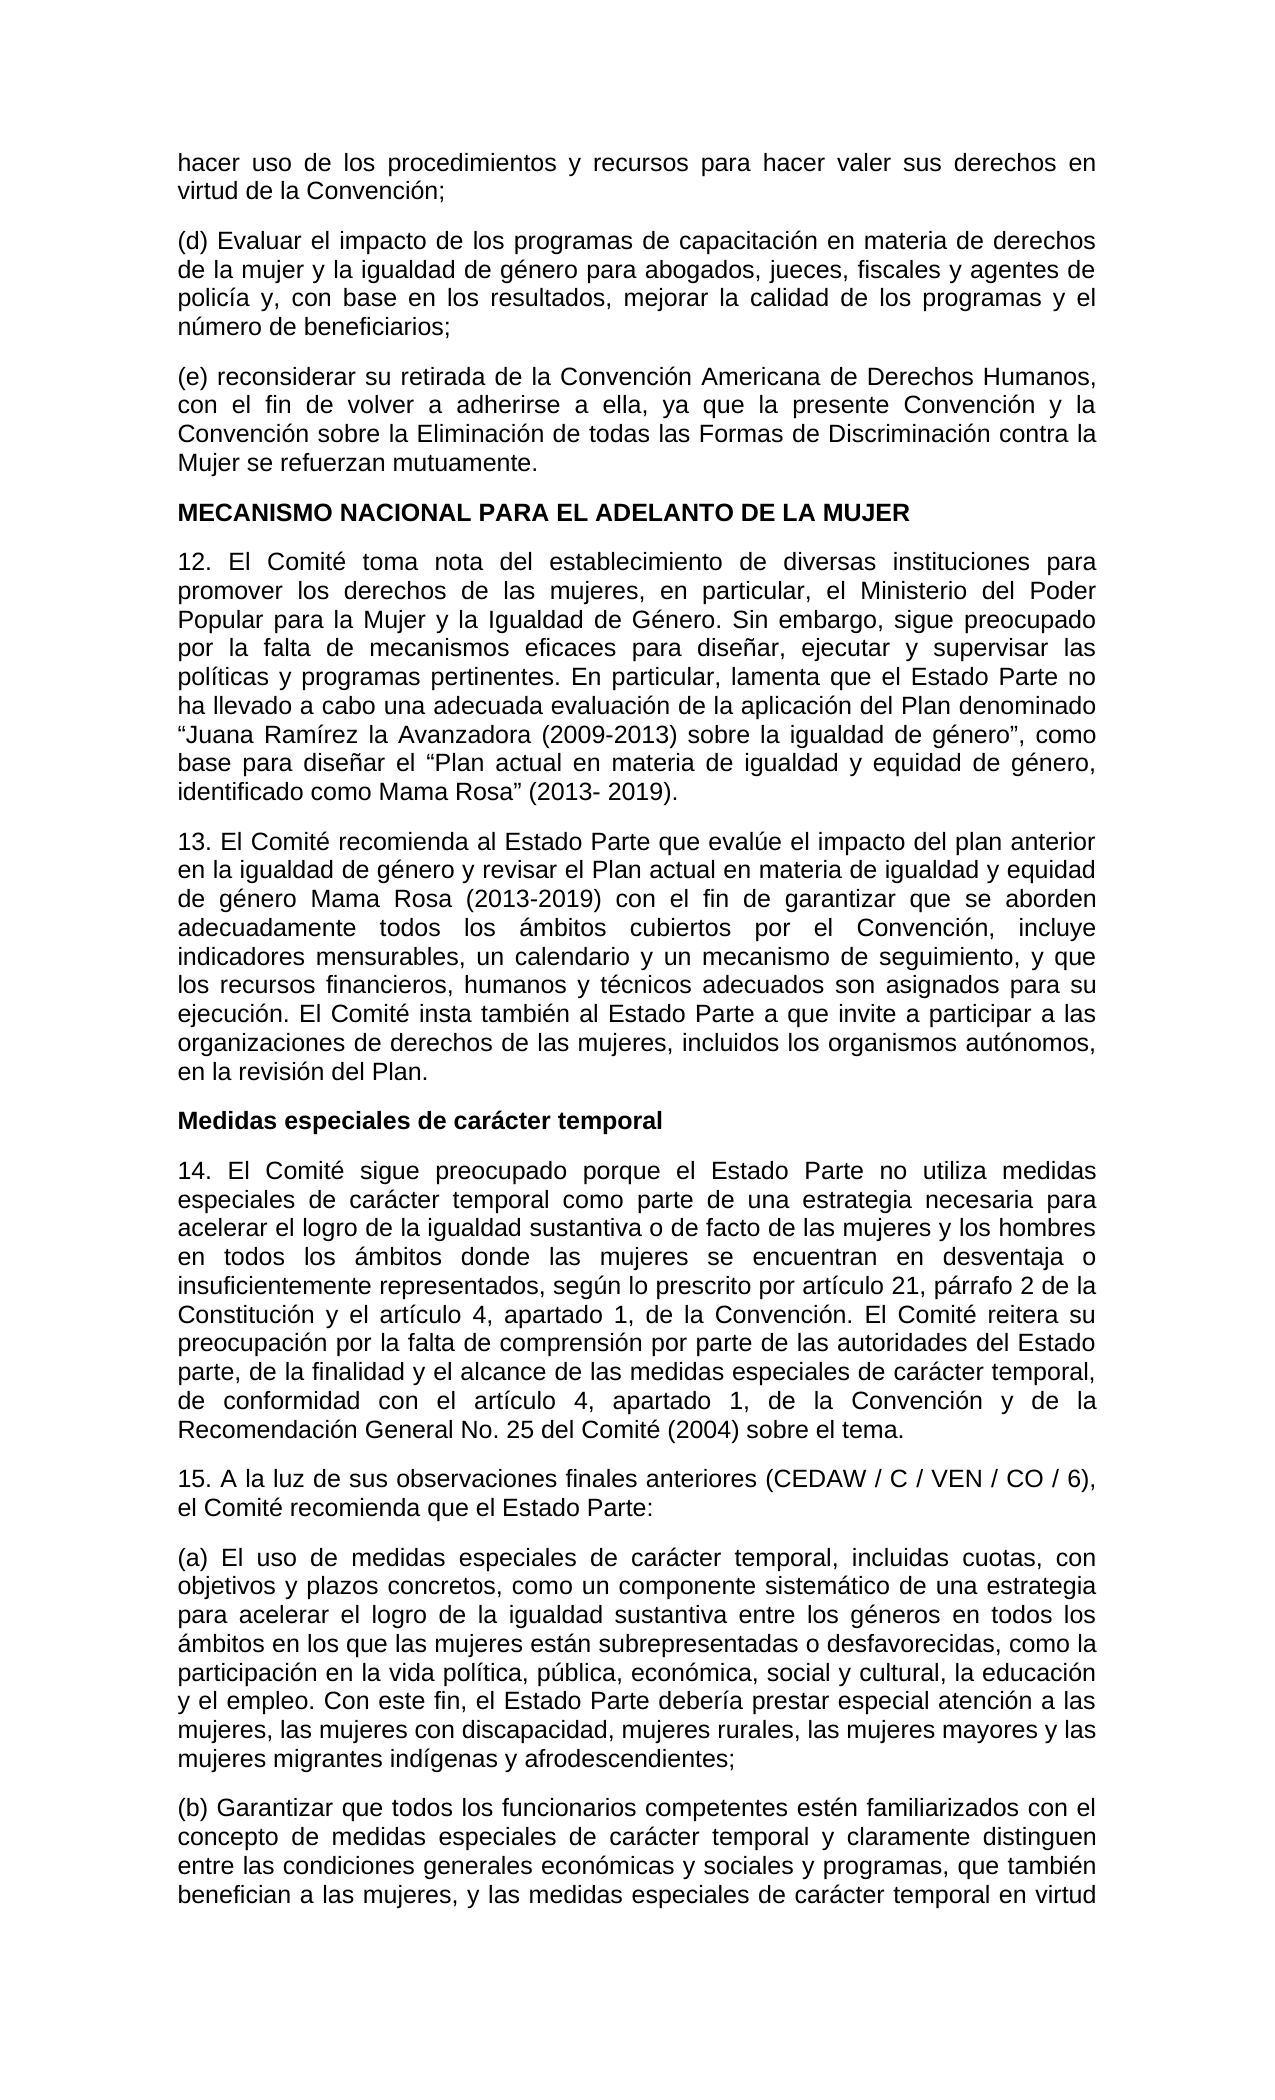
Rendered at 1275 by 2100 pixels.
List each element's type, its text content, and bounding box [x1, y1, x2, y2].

text (a) El uso de medidas especiales de carácter temporal, incluidas cuotas, con objetivos y plazos concretos, como un componente sistemático de una estrategia para acelerar el logro de la igualdad sustantiva entre los géneros en todos los ámbitos en los que las mujeres están subrepresentadas o desfavorecidas, como la participación en la vida política, pública, económica, social y cultural, la educación y el empleo. Con este fin, el Estado Parte debería prestar especial atención a las mujeres, las mujeres con discapacidad, mujeres rurales, las mujeres mayores y las mujeres migrantes indígenas y afrodescendientes; [177, 1543, 1098, 1773]
text MECANISMO NACIONAL PARA EL ADELANTO DE LA MUJER [177, 498, 1098, 526]
text Medidas especiales de carácter temporal [177, 1106, 1098, 1135]
text 14. El Comité sigue preocupado porque el Estado Parte no utiliza medidas especiales de carácter temporal como parte de una estrategia necesaria para acelerar el logro de la igualdad sustantiva o de facto de las mujeres y los hombres en todos los ámbitos donde las mujeres se encuentran en desventaja o insuficientemente representados, según lo prescrito por artículo 21, párrafo 2 de la Constitución y el artículo 4, apartado 1, de la Convención. El Comité reitera su preocupación por la falta de comprensión por parte de las autoridades del Estado parte, de la finalidad y el alcance de las medidas especiales de carácter temporal, de conformidad con el artículo 4, apartado 1, de la Convención y de la Recomendación General No. 25 del Comité (2004) sobre el tema. [177, 1156, 1098, 1443]
text (e) reconsiderar su retirada de la Convención Americana de Derechos Humanos, con el fin de volver a adherirse a ella, ya que la presente Convención y la Convención sobre la Eliminación de todas las Formas de Discriminación contra la Mujer se refuerzan mutuamente. [177, 362, 1098, 477]
text 15. A la luz de sus observaciones finales anteriores (CEDAW / C / VEN / CO / 6), el Comité recomienda que el Estado Parte: [177, 1464, 1098, 1522]
text (d) Evaluar el impacto de los programas de capacitación en materia de derechos de la mujer y la igualdad de género para abogados, jueces, fiscales y agentes de policía y, con base en los resultados, mejorar la calidad de los programas y el número de beneficiarios; [177, 226, 1098, 341]
text 13. El Comité recomienda al Estado Parte que evalúe el impacto del plan anterior en la igualdad de género y revisar el Plan actual en materia de igualdad y equidad de género Mama Rosa (2013-2019) con el fin de garantizar que se aborden adecuadamente todos los ámbitos cubiertos por el Convención, incluye indicadores mensurables, un calendario y un mecanismo de seguimiento, y que los recursos financieros, humanos y técnicos adecuados son asignados para su ejecución. El Comité insta también al Estado Parte a que invite a participar a las organizaciones de derechos de las mujeres, incluidos los organismos autónomos, en la revisión del Plan. [177, 827, 1098, 1086]
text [177, 148, 1098, 205]
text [177, 1793, 1098, 1908]
text 12. El Comité toma nota del establecimiento de diversas instituciones para promover los derechos de las mujeres, en particular, el Ministerio del Poder Popular para la Mujer y la Igualdad de Género. Sin embargo, sigue preocupado por la falta de mecanismos eficaces para diseñar, ejecutar y supervisar las políticas y programas pertinentes. En particular, lamenta que el Estado Parte no ha llevado a cabo una adecuada evaluación de la aplicación del Plan denominado “Juana Ramírez la Avanzadora (2009-2013) sobre la igualdad de género”, como base para diseñar el “Plan actual en materia de igualdad y equidad de género, identificado como Mama Rosa” (2013- 2019). [177, 547, 1098, 806]
